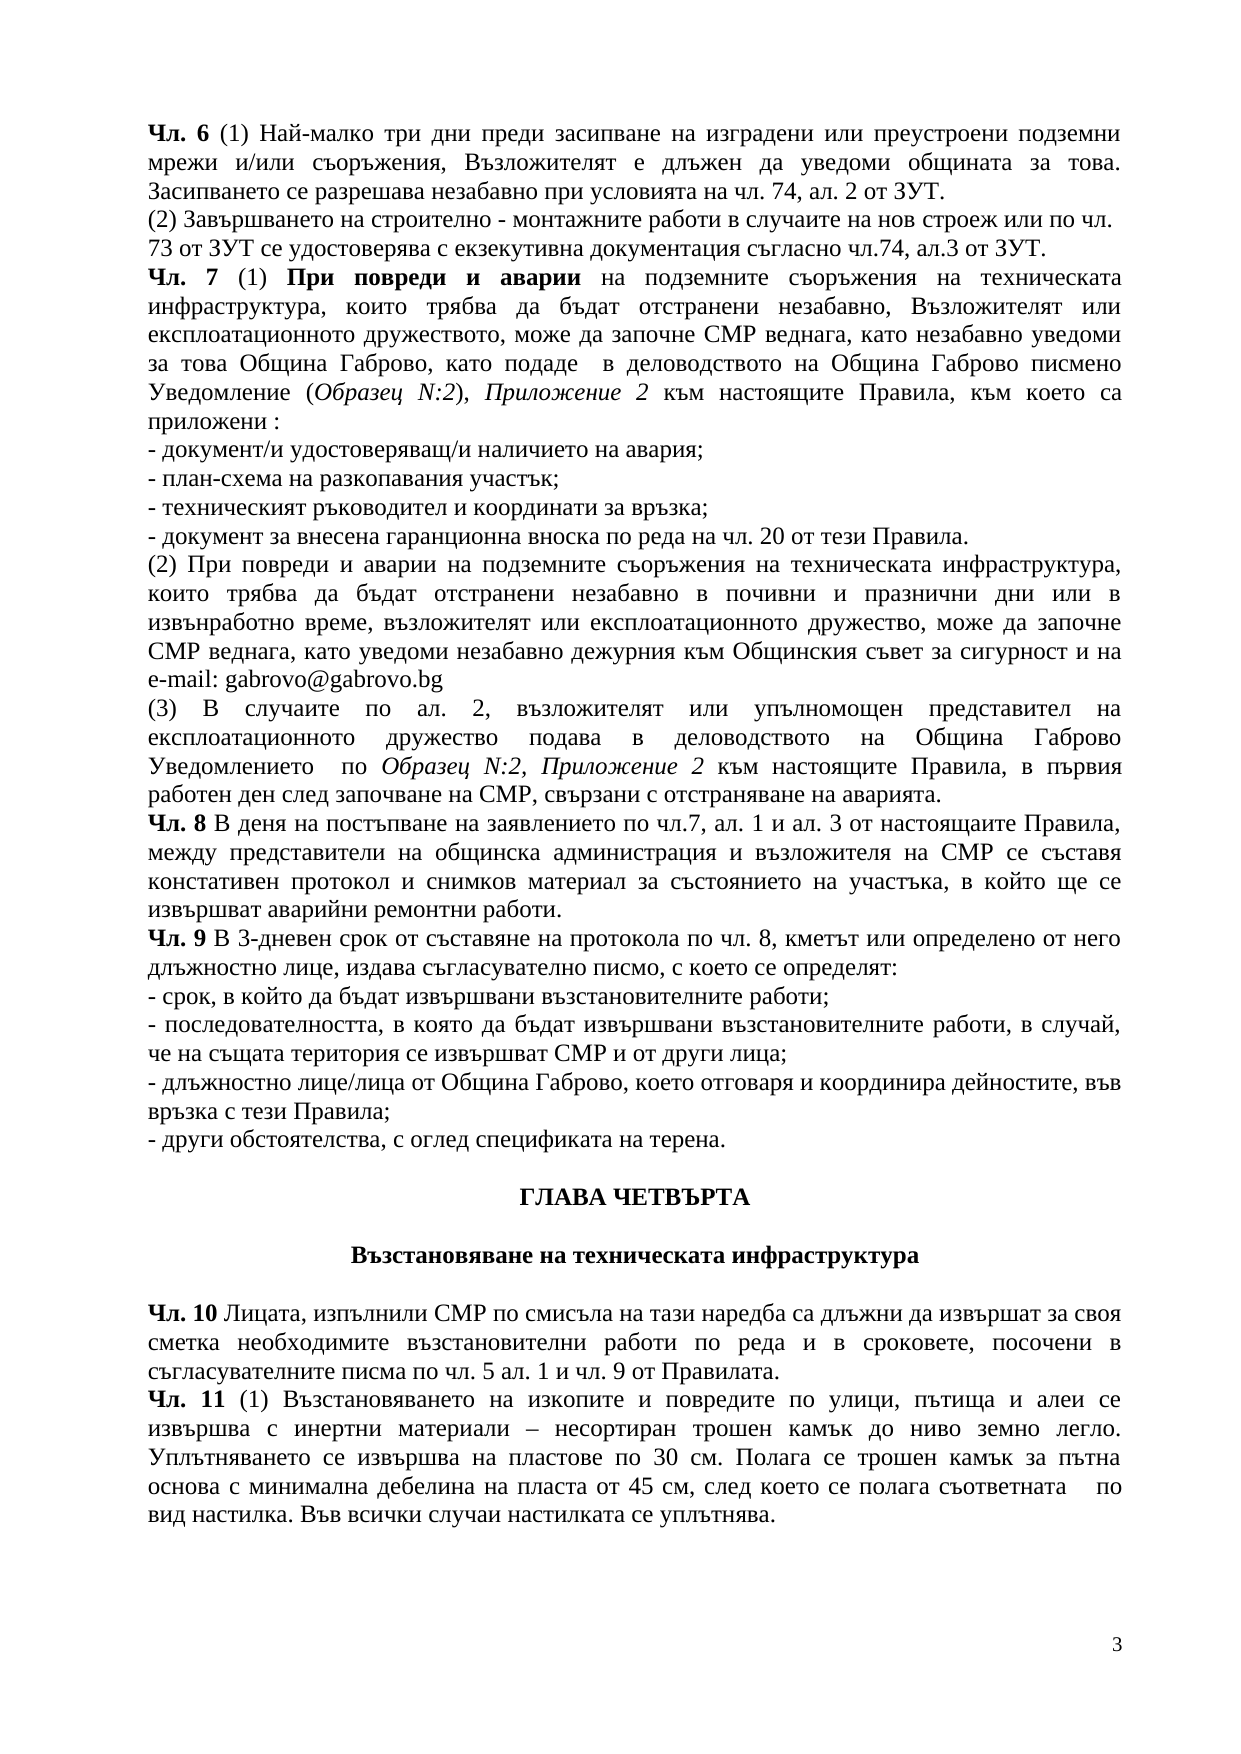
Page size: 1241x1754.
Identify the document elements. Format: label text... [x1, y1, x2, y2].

text ГЛАВА ЧЕТВЪРТА [148, 1182, 1122, 1211]
text Чл. 7 (1) При повреди и аварии на подземните съоръжения на техническата инфраструктура, които трябва да бъдат отстранени незабавно, Възложителят или експлоатационното дружеството, може да започне СМР веднага, като незабавно уведоми за това Община Габрово, като подаде в деловодството на Община Габрово писмено Уведомление (Образец N:2), Приложение 2 към настоящите Правила, към което са приложени : [148, 262, 1122, 434]
text - документ за внесена гаранционна вноска по реда на чл. 20 от тези Правила. [148, 521, 1122, 549]
text - длъжностно лице/лица от Община Габрово, което отговаря и координира дейностите, във връзка с тези Правила; [148, 1067, 1122, 1124]
text Чл. 11 (1) Възстановяването на изкопите и повредите по улици, пътища и алеи се извършва с инертни материали – несортиран трошен камък до ниво земно легло. Уплътняването се извършва на пластове по 30 см. Полага се трошен камък за пътна основа с минимална дебелина на пласта от 45 см, след което се полага съответната по вид настилка. Във всички случаи настилката се уплътнява. [148, 1384, 1122, 1528]
text Чл. 9 В 3-дневен срок от съставяне на протокола по чл. 8, кметът или определено от него длъжностно лице, издава съгласувателно писмо, с което се определят: [148, 923, 1122, 981]
text Чл. 8 В деня на постъпване на заявлението по чл.7, ал. 1 и ал. 3 от настоящаите Правила, между представители на общинска администрация и възложителя на СМР се съставя констативен протокол и снимков материал за състоянието на участъка, в който ще се извършват аварийни ремонтни работи. [148, 808, 1122, 923]
text Чл. 6 (1) Най-малко три дни преди засипване на изградени или преустроени подземни мрежи и/или съоръжения, Възложителят е длъжен да уведоми общината за това. Засипването се разрешава незабавно при условията на чл. 74, ал. 2 от ЗУТ. [148, 118, 1122, 204]
text - документ/и удостоверяващ/и наличието на авария; [148, 434, 1122, 463]
text (3) В случаите по ал. 2, възложителят или упълномощен представител на експлоатационното дружество подава в деловодството на Община Габрово Уведомлението по Образец N:2, Приложение 2 към настоящите Правила, в първия работен ден след започване на СМР, свързани с отстраняване на аварията. [148, 693, 1122, 808]
text Възстановяване на техническата инфраструктура [148, 1240, 1122, 1269]
text - план-схема на разкопавания участък; [148, 463, 1122, 492]
text - последователността, в която да бъдат извършвани възстановителните работи, в случай, че на същата територия се извършват СМР и от други лица; [148, 1009, 1122, 1067]
text Чл. 10 Лицата, изпълнили СМР по смисъла на тази наредба са длъжни да извършат за своя сметка необходимите възстановителни работи по реда и в сроковете, посочени в съгласувателните писма по чл. 5 ал. 1 и чл. 9 от Правилата. [148, 1298, 1122, 1384]
text - срок, в който да бъдат извършвани възстановителните работи; [148, 981, 1122, 1009]
text - техническият ръководител и координати за връзка; [148, 492, 1122, 521]
text (2) Завършването на строително - монтажните работи в случаите на нов строеж или по чл. 73 от ЗУТ се удостоверява с екзекутивна документация съгласно чл.74, ал.3 от ЗУТ. [148, 204, 1122, 262]
text - други обстоятелства, с оглед спецификата на терена. [148, 1124, 1122, 1153]
text (2) При повреди и аварии на подземните съоръжения на техническата инфраструктура, които трябва да бъдат отстранени незабавно в почивни и празнични дни или в извънработно време, възложителят или експлоатационното дружество, може да започне СМР веднага, като уведоми незабавно дежурния към Общинския съвет за сигурност и на e-mail: gabrovo@gabrovo.bg [148, 549, 1122, 693]
